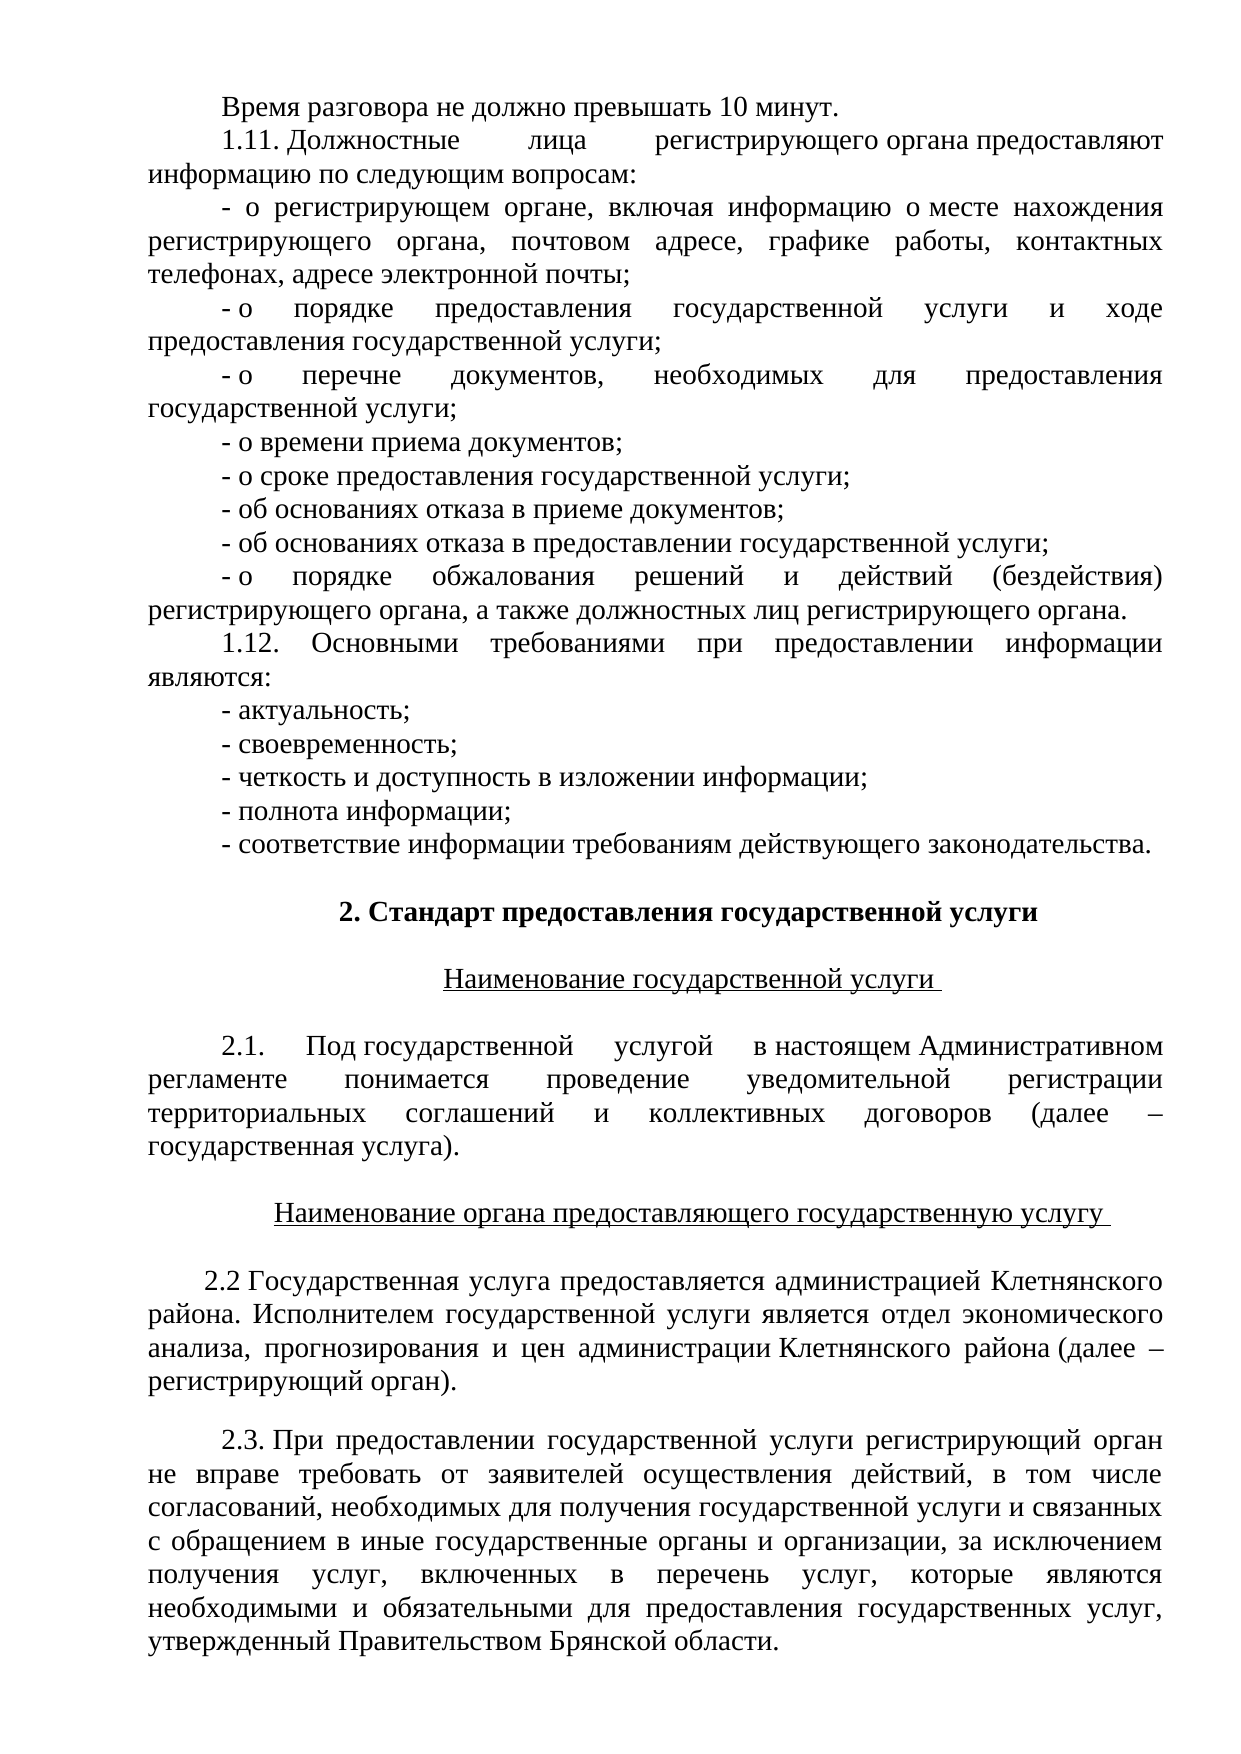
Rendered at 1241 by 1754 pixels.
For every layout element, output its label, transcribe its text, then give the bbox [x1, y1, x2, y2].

text 2.2 Государственная услуга предоставляется администрацией Клетнянского района. Исполнителем государственной услуги является отдел экономического анализа, прогнозирования и цен администрации Клетнянского района (далее – регистрирующий орган). [148, 1263, 1163, 1397]
text 2. Стандарт предоставления государственной услуги [148, 894, 1163, 927]
text 2.3. При предоставлении государственной услуги регистрирующий орган не вправе требовать от заявителей осуществления действий, в том числе согласований, необходимых для получения государственной услуги и связанных с обращением в иные государственные органы и организации, за исключением получения услуг, включенных в перечень услуг, которые являются необходимыми и обязательными для предоставления государственных услуг, утвержденный Правительством Брянской области. [148, 1422, 1163, 1657]
text - о регистрирующем органе, включая информацию о месте нахождения регистрирующего органа, почтовом адресе, графике работы, контактных телефонах, адресе электронной почты; [148, 189, 1163, 290]
text Наименование государственной услуги [148, 961, 1163, 994]
text - о сроке предоставления государственной услуги; [148, 458, 1163, 491]
text 2.1. Под государственной услугой в настоящем Административном регламенте понимается проведение уведомительной регистрации территориальных соглашений и коллективных договоров (далее – государственная услуга). [148, 1028, 1163, 1162]
text Время разговора не должно превышать 10 минут. [148, 89, 1163, 122]
text - соответствие информации требованиям действующего законодательства. [148, 827, 1163, 860]
text - актуальность; [148, 692, 1163, 726]
text - о перечне документов, необходимых для предоставления государственной услуги; [148, 357, 1163, 424]
text - об основаниях отказа в предоставлении государственной услуги; [148, 525, 1163, 558]
text - о времени приема документов; [148, 424, 1163, 458]
text - об основаниях отказа в приеме документов; [148, 491, 1163, 525]
text 1.12. Основными требованиями при предоставлении информации являются: [148, 625, 1163, 692]
text 1.11. Должностные лица регистрирующего органа предоставляют информацию по следующим вопросам: [148, 122, 1163, 189]
text - своевременность; [148, 726, 1163, 759]
text Наименование органа предоставляющего государственную услугу [148, 1196, 1163, 1229]
text - четкость и доступность в изложении информации; [148, 759, 1163, 793]
text - о порядке обжалования решений и действий (бездействия) регистрирующего органа, а также должностных лиц регистрирующего органа. [148, 558, 1163, 625]
text - полнота информации; [148, 793, 1163, 827]
text - о порядке предоставления государственной услуги и ходе предоставления государственной услуги; [148, 290, 1163, 357]
